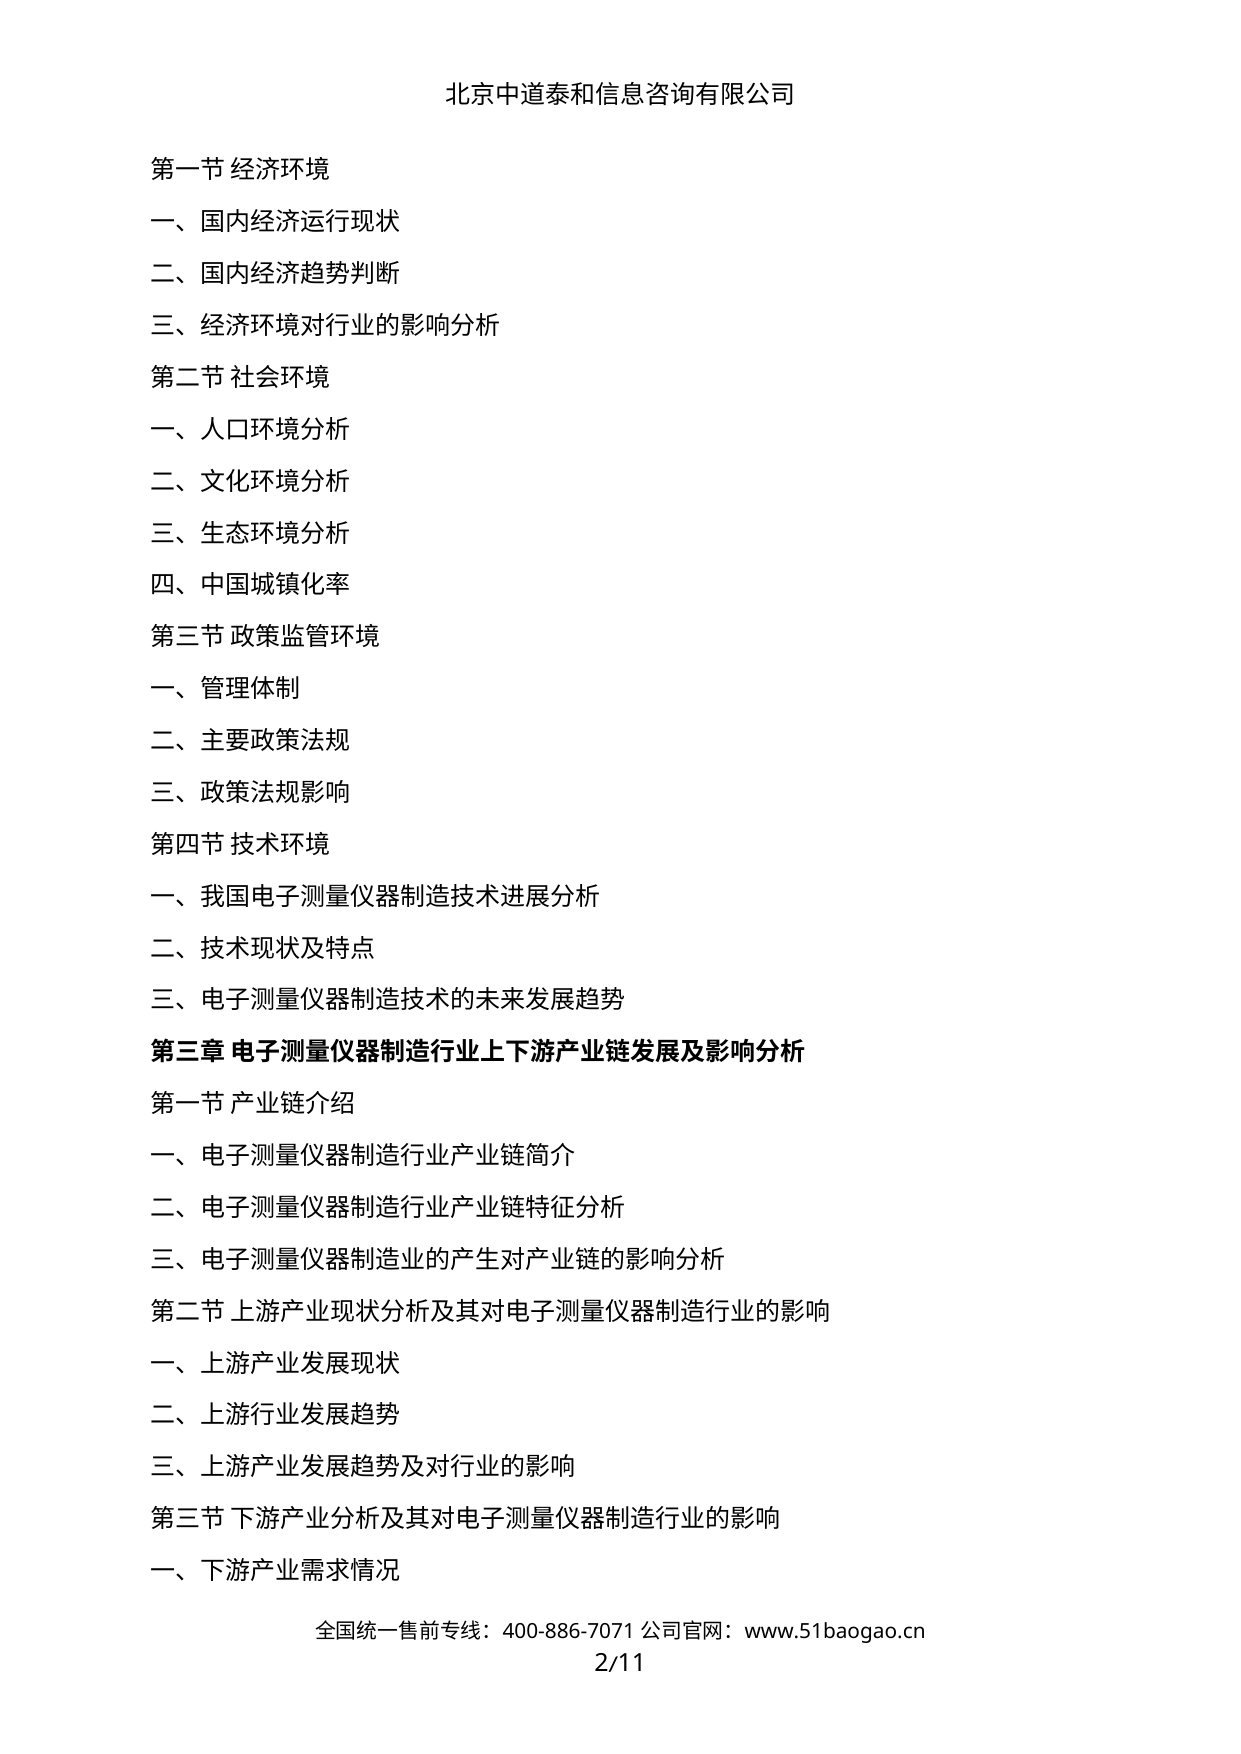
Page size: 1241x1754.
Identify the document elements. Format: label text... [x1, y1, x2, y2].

text 一、下游产业需求情况 [150, 1551, 1090, 1587]
text 第一节 产业链介绍 [150, 1084, 1090, 1120]
text 三、电子测量仪器制造技术的未来发展趋势 [150, 980, 1090, 1016]
text 二、电子测量仪器制造行业产业链特征分析 [150, 1187, 1090, 1224]
text 四、中国城镇化率 [150, 565, 1090, 601]
text 第四节 技术环境 [150, 824, 1090, 861]
text 第三章 电子测量仪器制造行业上下游产业链发展及影响分析 [150, 1032, 1090, 1068]
text 一、电子测量仪器制造行业产业链简介 [150, 1136, 1090, 1172]
text 一、上游产业发展现状 [150, 1343, 1090, 1379]
text 二、技术现状及特点 [150, 928, 1090, 964]
text 三、政策法规影响 [150, 772, 1090, 809]
text 三、上游产业发展趋势及对行业的影响 [150, 1447, 1090, 1483]
text 二、上游行业发展趋势 [150, 1395, 1090, 1431]
text 第三节 下游产业分析及其对电子测量仪器制造行业的影响 [150, 1499, 1090, 1535]
text 二、文化环境分析 [150, 461, 1090, 497]
text 二、国内经济趋势判断 [150, 254, 1090, 290]
text 第三节 政策监管环境 [150, 617, 1090, 653]
text 三、电子测量仪器制造业的产生对产业链的影响分析 [150, 1239, 1090, 1276]
text 第二节 社会环境 [150, 357, 1090, 394]
text 第一节 经济环境 [150, 150, 1090, 186]
text 第二节 上游产业现状分析及其对电子测量仪器制造行业的影响 [150, 1291, 1090, 1327]
text 一、国内经济运行现状 [150, 202, 1090, 238]
text 三、生态环境分析 [150, 513, 1090, 549]
text 二、主要政策法规 [150, 721, 1090, 757]
text 一、我国电子测量仪器制造技术进展分析 [150, 876, 1090, 912]
text 三、经济环境对行业的影响分析 [150, 306, 1090, 342]
text 一、管理体制 [150, 669, 1090, 705]
text 一、人口环境分析 [150, 409, 1090, 446]
